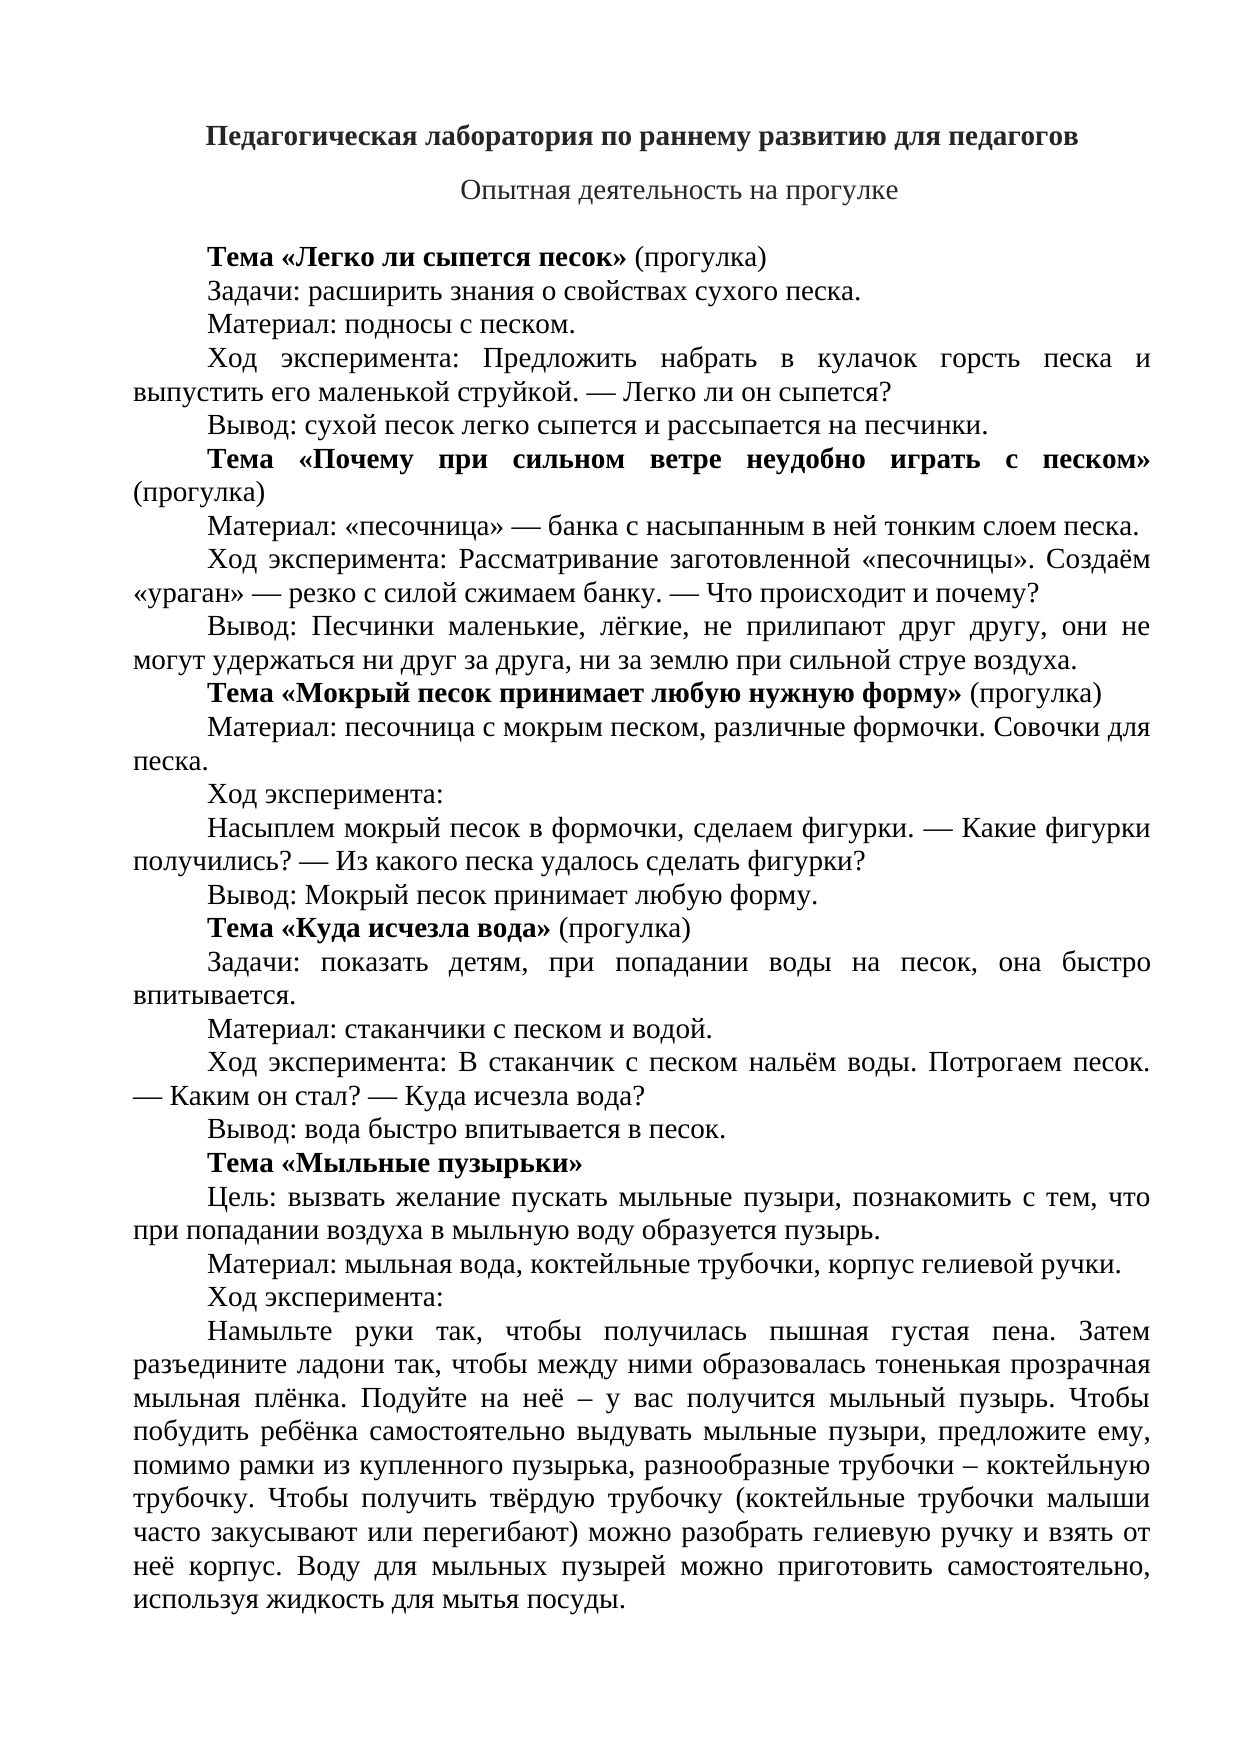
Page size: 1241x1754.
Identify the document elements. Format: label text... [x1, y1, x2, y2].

text Материал: подносы с песком. [133, 307, 1152, 340]
text Насыплем мокрый песок в формочки, сделаем фигурки. — Какие фигурки получились? — Из какого песка удалось сделать фигурки? [133, 810, 1152, 877]
text Материал: «песочница» — банка с насыпанным в ней тонким слоем песка. [133, 508, 1152, 541]
text Вывод: сухой песок легко сыпется и рассыпается на песчинки. [133, 407, 1152, 441]
text Задачи: показать детям, при попадании воды на песок, она быстро впитывается. [133, 944, 1152, 1011]
text Опытная деятельность на прогулке [133, 172, 1152, 206]
text Намыльте руки так, чтобы получилась пышная густая пена. Затем разъедините ладони так, чтобы между ними образовалась тоненькая прозрачная мыльная плёнка. Подуйте на неё – у вас получится мыльный пузырь. Чтобы побудить ребёнка самостоятельно выдувать мыльные пузыри, предложите ему, помимо рамки из купленного пузырька, разнообразные трубочки – коктейльную трубочку. Чтобы получить твёрдую трубочку (коктейльные трубочки малыши часто закусывают или перегибают) можно разобрать гелиевую ручку и взять от неё корпус. Воду для мыльных пузырей можно приготовить самостоятельно, используя жидкость для мытья посуды. [133, 1313, 1152, 1615]
text Тема «Мыльные пузырьки» [133, 1145, 1152, 1179]
text Тема «Куда исчезла вода» (прогулка) [133, 910, 1152, 944]
text Материал: мыльная вода, коктейльные трубочки, корпус гелиевой ручки. [133, 1246, 1152, 1279]
text Тема «Мокрый песок принимает любую нужную форму» (прогулка) [133, 676, 1152, 709]
text Ход эксперимента: Рассматривание заготовленной «песочницы». Создаём «ураган» — резко с силой сжимаем банку. — Что происходит и почему? [133, 541, 1152, 608]
text Материал: стаканчики с песком и водой. [133, 1011, 1152, 1044]
text Тема «Легко ли сыпется песок» (прогулка) [133, 239, 1152, 273]
text Вывод: вода быстро впитывается в песок. [133, 1112, 1152, 1145]
text Ход эксперимента: [133, 776, 1152, 810]
text Ход эксперимента: [133, 1279, 1152, 1313]
text Тема «Почему при сильном ветре неудобно играть с песком» (прогулка) [133, 441, 1152, 508]
text Цель: вызвать желание пускать мыльные пузыри, познакомить с тем, что при попадании воздуха в мыльную воду образуется пузырь. [133, 1179, 1152, 1246]
text Материал: песочница с мокрым песком, различные формочки. Совочки для песка. [133, 709, 1152, 776]
text Вывод: Мокрый песок принимает любую форму. [133, 877, 1152, 910]
text Ход эксперимента: Предложить набрать в кулачок горсть песка и выпустить его маленькой струйкой. — Легко ли он сыпется? [133, 340, 1152, 407]
text Ход эксперимента: В стаканчик с песком нальём воды. Потрогаем песок. — Каким он стал? — Куда исчезла вода? [133, 1044, 1152, 1112]
text Педагогическая лаборатория по раннему развитию для педагогов [133, 118, 1152, 152]
text Задачи: расширить знания о свойствах сухого песка. [133, 273, 1152, 307]
text Вывод: Песчинки маленькие, лёгкие, не прилипают друг другу, они не могут удержаться ни друг за друга, ни за землю при сильной струе воздуха. [133, 608, 1152, 676]
